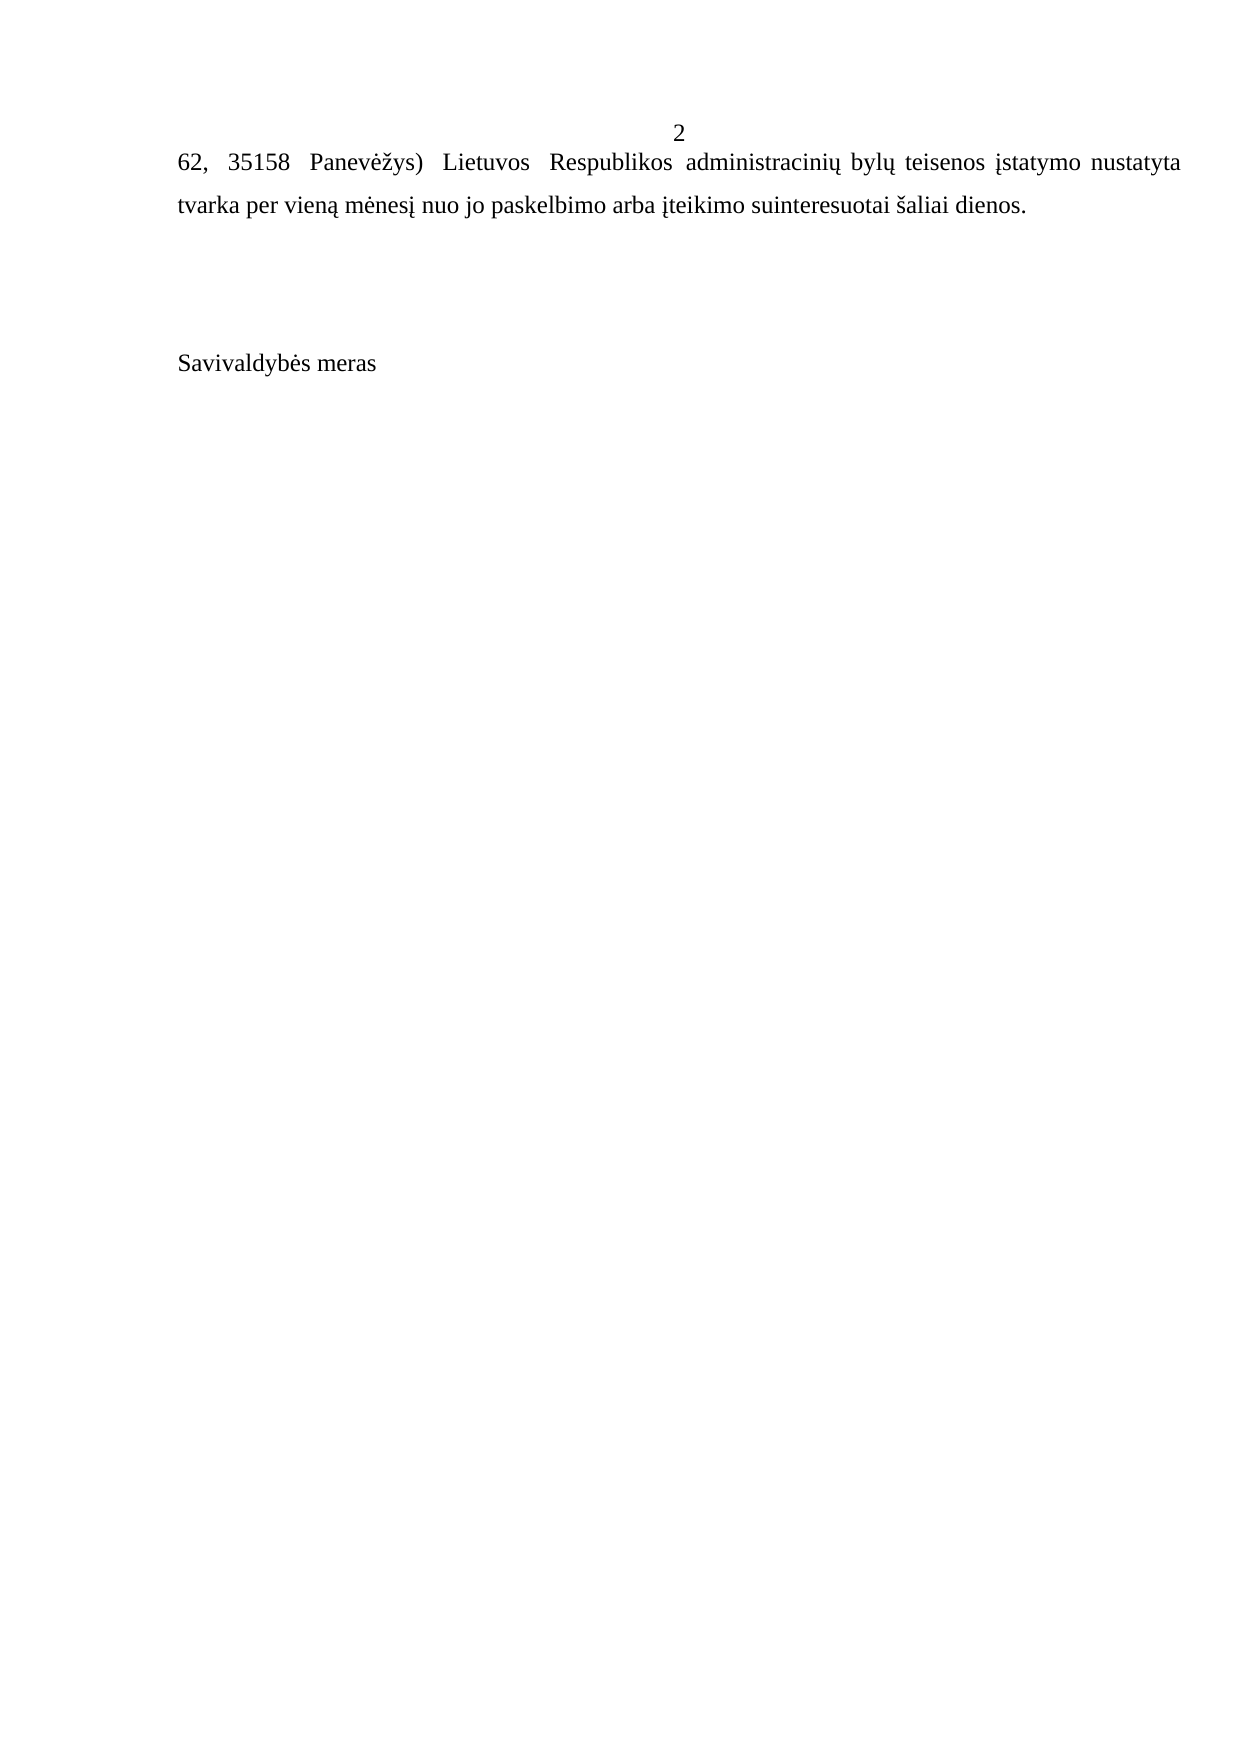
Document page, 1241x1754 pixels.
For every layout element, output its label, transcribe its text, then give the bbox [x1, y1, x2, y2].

text Savivaldybės meras [177, 348, 1181, 377]
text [177, 147, 1181, 219]
